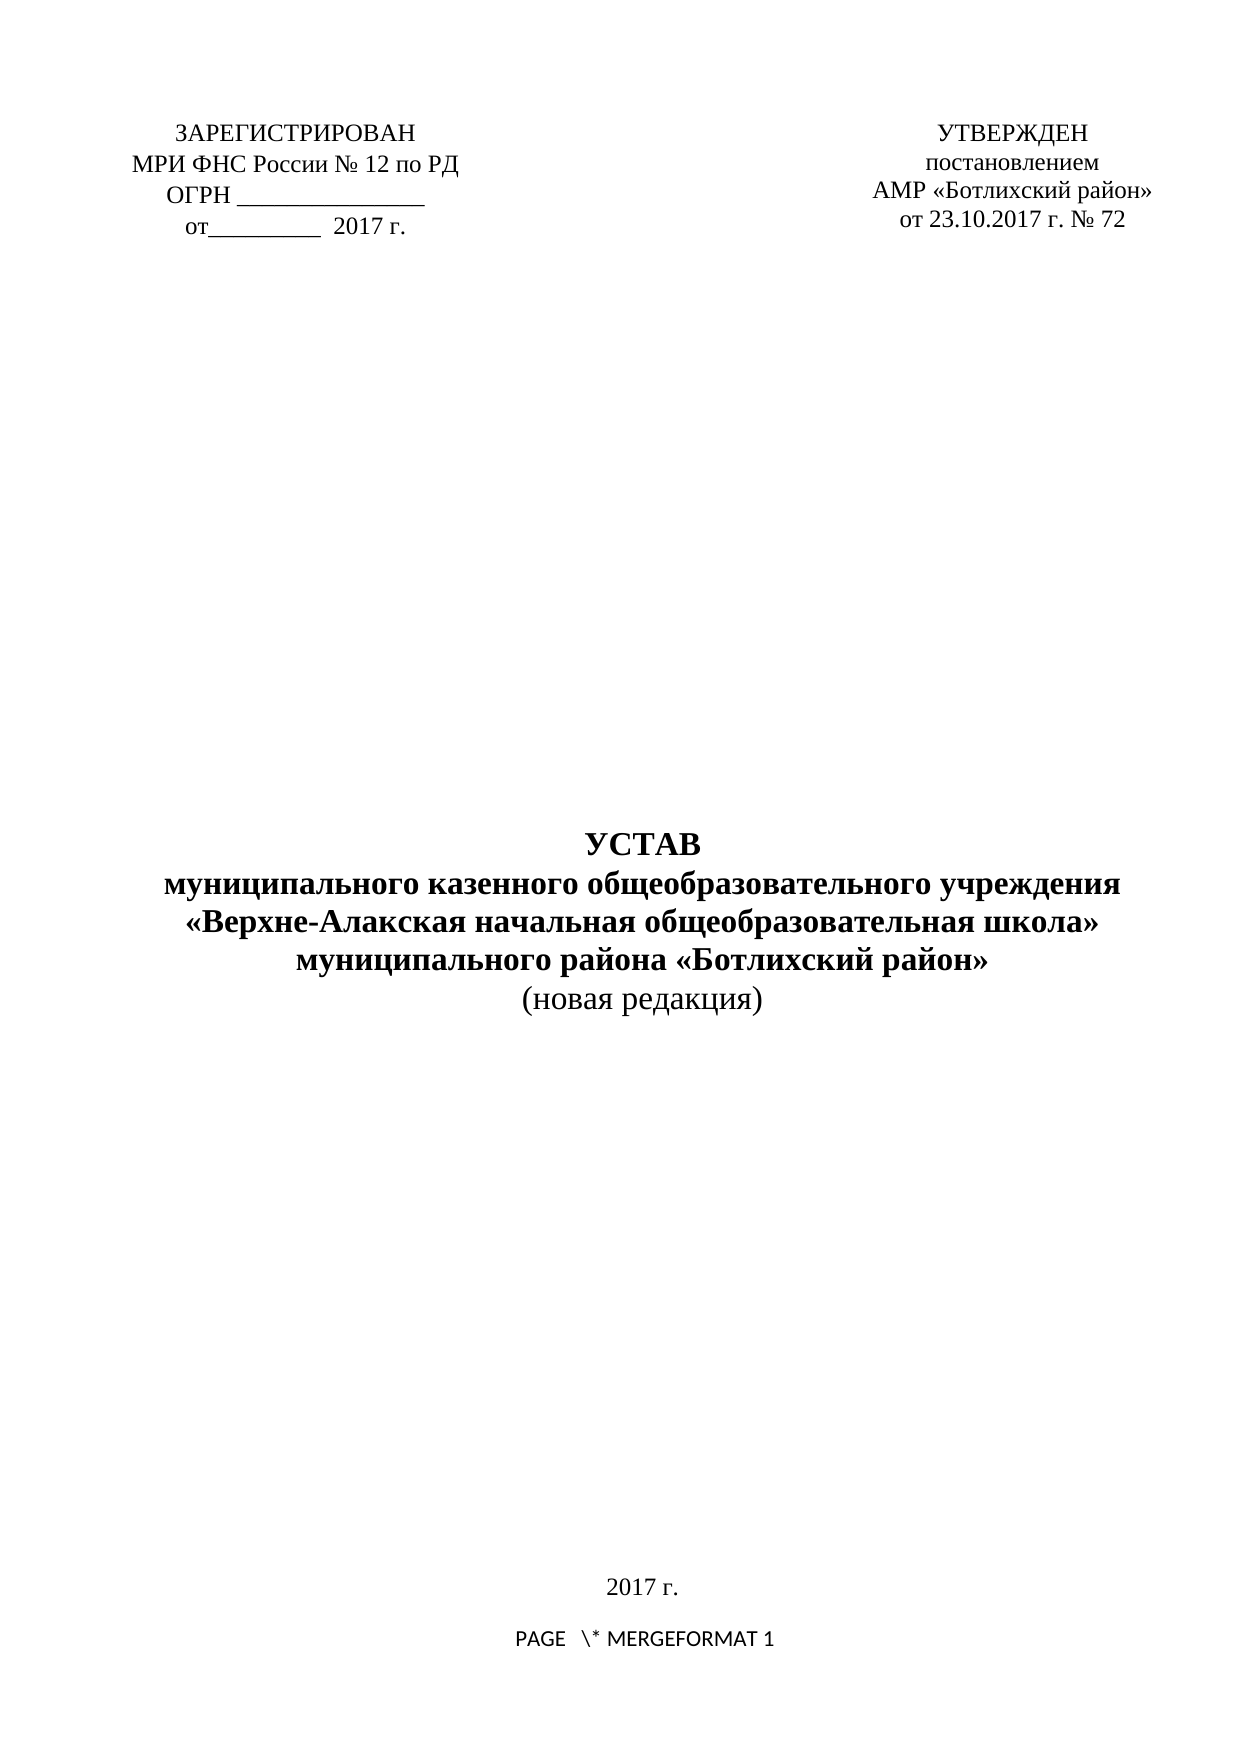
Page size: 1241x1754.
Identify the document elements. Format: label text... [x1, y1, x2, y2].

table_header УТВЕРЖДЕН постановлением АМР «Ботлихский район» от 23.10.2017 г. № 72 [650, 118, 1180, 240]
text «Верхне-Алакская начальная общеобразовательная школа» [118, 901, 1167, 939]
text муниципального казенного общеобразовательного учреждения [118, 863, 1167, 901]
table_header ЗАРЕГИСТРИРОВАН МРИ ФНС России № 12 по РД ОГРН _______________ от_________ 2017 г. [118, 118, 649, 240]
text УСТАВ [118, 824, 1167, 863]
text (новая редакция) [118, 978, 1167, 1016]
text муниципального района «Ботлихский район» [118, 939, 1167, 978]
text 2017 г. [118, 1572, 1167, 1601]
